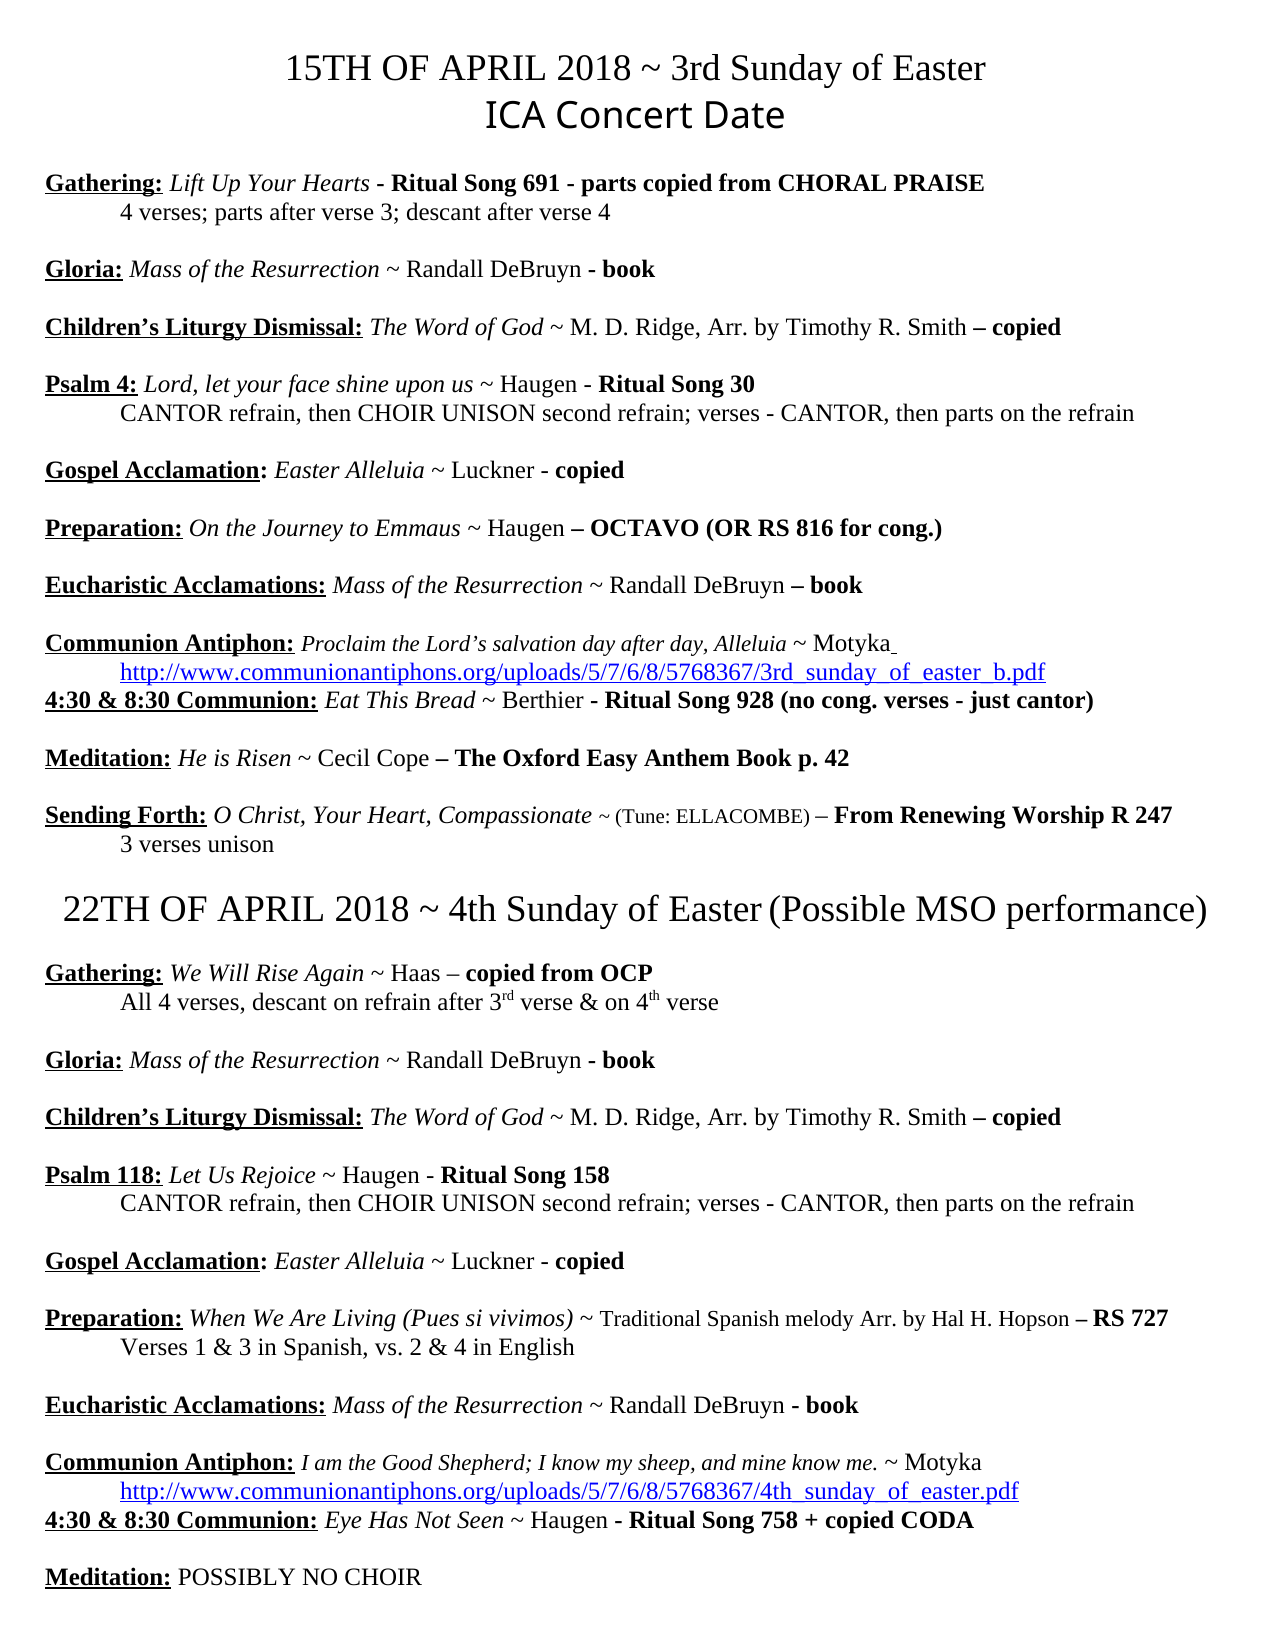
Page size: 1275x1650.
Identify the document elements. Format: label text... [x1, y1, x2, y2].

text CANTOR refrain, then CHOIR UNISON second refrain; verses - CANTOR, then parts on the refrain [120, 1188, 1226, 1217]
text Children’s Liturgy Dismissal: The Word of God ~ M. D. Ridge, Arr. by Timothy R. Smith – copied [45, 1102, 1226, 1131]
text 3 verses unison [45, 829, 1226, 858]
text Verses 1 & 3 in Spanish, vs. 2 & 4 in English [45, 1332, 1226, 1361]
text Eucharistic Acclamations: Mass of the Resurrection ~ Randall DeBruyn - book [45, 1390, 1226, 1418]
text 4:30 & 8:30 Communion: Eye Has Not Seen ~ Haugen - Ritual Song 758 + copied CODA [45, 1505, 1226, 1533]
text Preparation: On the Journey to Emmaus ~ Haugen – OCTAVO (OR RS 816 for cong.) [45, 513, 1226, 542]
text Communion Antiphon: Proclaim the Lord’s salvation day after day, Alleluia ~ Motyka [45, 628, 1226, 657]
text Gloria: Mass of the Resurrection ~ Randall DeBruyn - book [45, 1045, 1226, 1073]
text Psalm 118: Let Us Rejoice ~ Haugen - Ritual Song 158 [45, 1160, 1226, 1188]
text Preparation: When We Are Living (Pues si vivimos) ~ Traditional Spanish melody Arr. by Hal H. Hopson – RS 727 [45, 1303, 1226, 1332]
text Gospel Acclamation: Easter Alleluia ~ Luckner - copied [45, 455, 1226, 484]
text All 4 verses, descant on refrain after 3rd verse & on 4th verse [45, 987, 1226, 1016]
text 4 verses; parts after verse 3; descant after verse 4 [45, 197, 1226, 225]
text 22TH OF APRIL 2018 ~ 4th Sunday of Easter (Possible MSO performance) [45, 887, 1226, 930]
text Gathering: Lift Up Your Hearts - Ritual Song 691 - parts copied from CHORAL PRAISE [45, 168, 1226, 197]
text Gloria: Mass of the Resurrection ~ Randall DeBruyn - book [45, 254, 1226, 283]
text Meditation: He is Risen ~ Cecil Cope – The Oxford Easy Anthem Book p. 42 [45, 743, 1226, 772]
text http://www.communionantiphons.org/uploads/5/7/6/8/5768367/3rd_sunday_of_easter_b.pdf [45, 657, 1226, 685]
text Communion Antiphon: I am the Good Shepherd; I know my sheep, and mine know me. ~ Motyka [45, 1447, 1226, 1476]
text Gospel Acclamation: Easter Alleluia ~ Luckner - copied [45, 1246, 1226, 1275]
text Gathering: We Will Rise Again ~ Haas – copied from OCP [45, 958, 1226, 987]
text Sending Forth: O Christ, Your Heart, Compassionate ~ (Tune: ELLACOMBE) – From Renewing Worship R 247 [45, 800, 1226, 829]
text Children’s Liturgy Dismissal: The Word of God ~ M. D. Ridge, Arr. by Timothy R. Smith – copied [45, 312, 1226, 340]
text http://www.communionantiphons.org/uploads/5/7/6/8/5768367/4th_sunday_of_easter.pdf [45, 1476, 1226, 1505]
text Meditation: POSSIBLY NO CHOIR [45, 1562, 1226, 1591]
text CANTOR refrain, then CHOIR UNISON second refrain; verses - CANTOR, then parts on the refrain [120, 398, 1226, 427]
text Eucharistic Acclamations: Mass of the Resurrection ~ Randall DeBruyn – book [45, 570, 1226, 599]
text ICA Concert Date [45, 88, 1226, 139]
text 15TH OF APRIL 2018 ~ 3rd Sunday of Easter [45, 45, 1226, 88]
text Psalm 4: Lord, let your face shine upon us ~ Haugen - Ritual Song 30 [45, 369, 1226, 398]
text 4:30 & 8:30 Communion: Eat This Bread ~ Berthier - Ritual Song 928 (no cong. verses - just cantor) [45, 685, 1226, 714]
